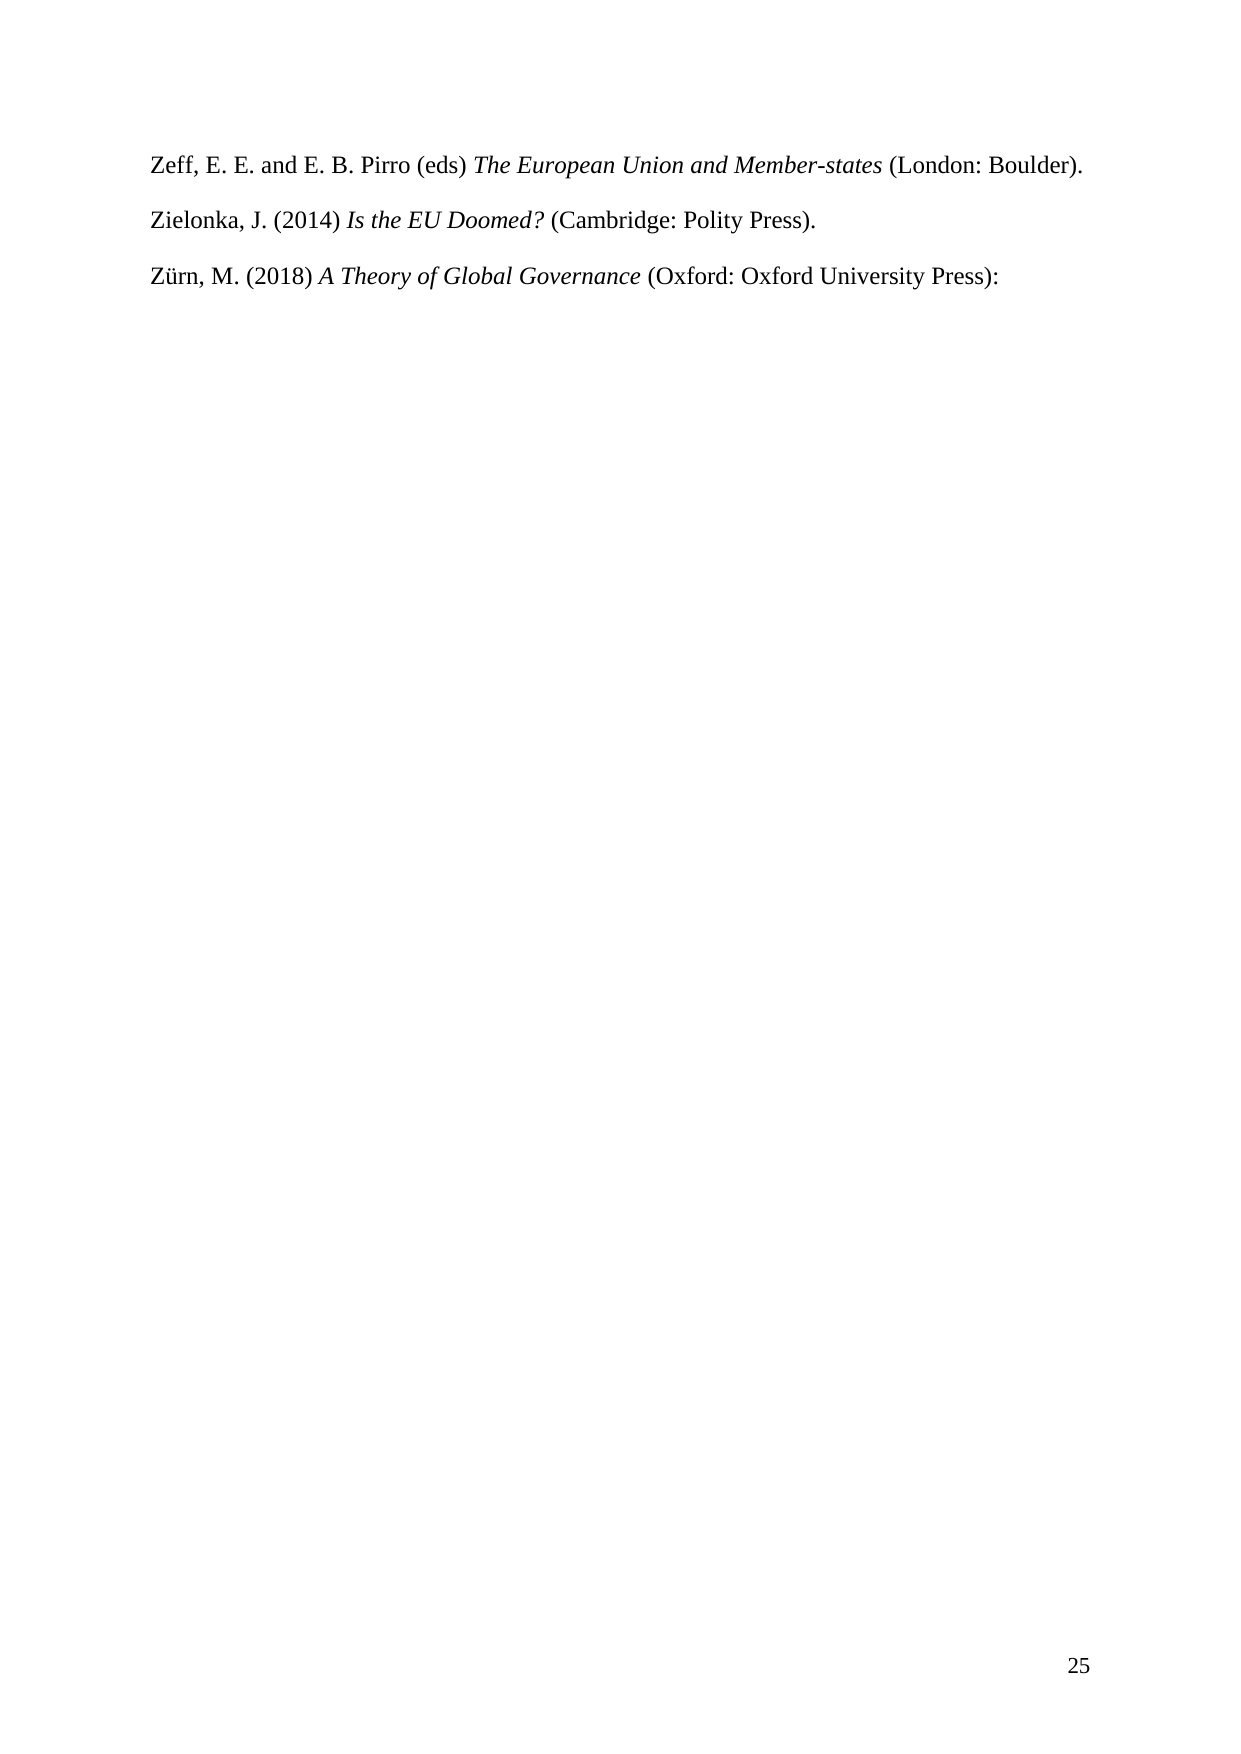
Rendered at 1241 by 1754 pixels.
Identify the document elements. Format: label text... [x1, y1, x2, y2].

text Zielonka, J. (2014) Is the EU Doomed? (Cambridge: Polity Press). [150, 206, 1090, 234]
text Zeff, E. E. and E. B. Pirro (eds) The European Union and Member-states (London: Boulder). [150, 150, 1090, 179]
text Zürn, M. (2018) A Theory of Global Governance (Oxford: Oxford University Press): [150, 261, 1090, 290]
